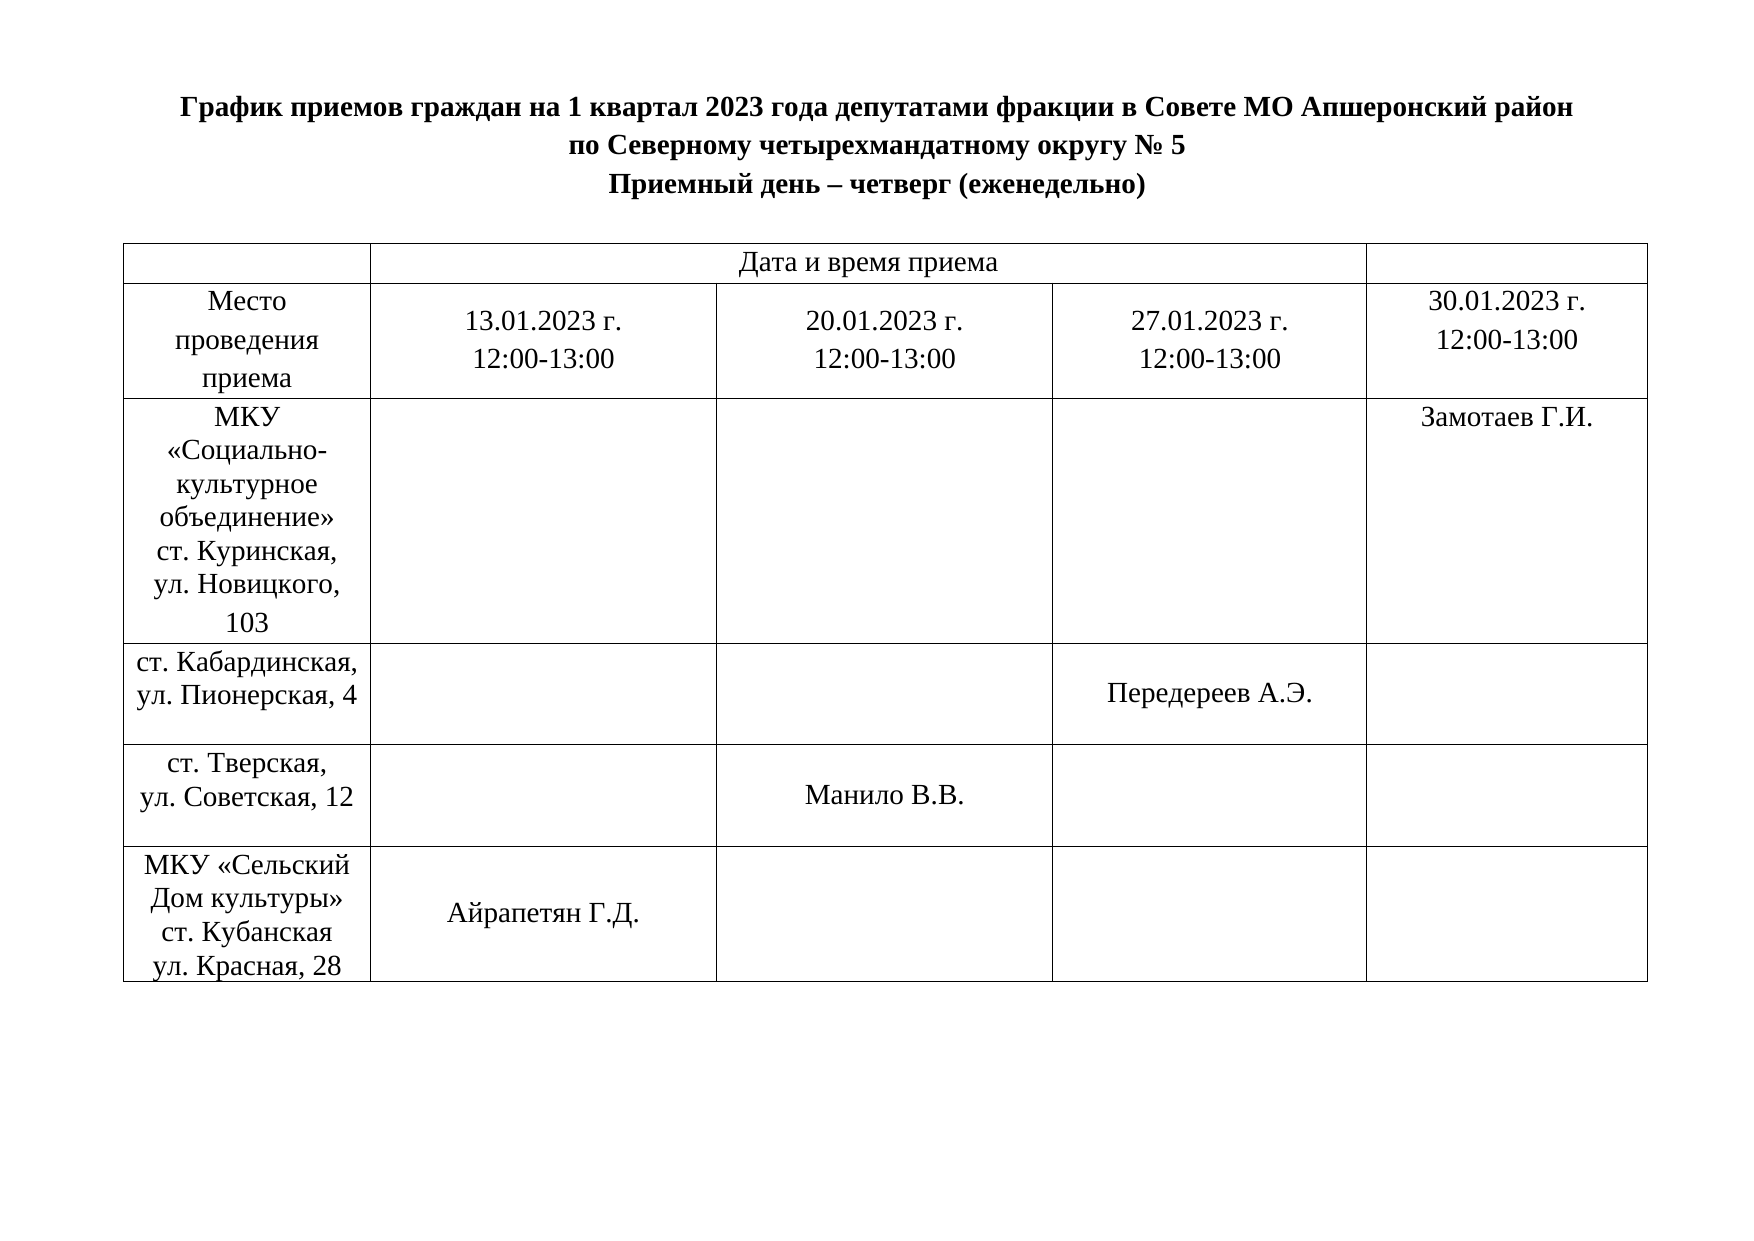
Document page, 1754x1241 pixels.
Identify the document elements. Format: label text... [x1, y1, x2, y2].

table_cell [717, 644, 1052, 744]
table_cell [1367, 644, 1647, 744]
table_cell МКУ «Сельский Дом культуры» ст. Кубанская ул. Красная, 28 [124, 847, 370, 981]
table_header Дата и время приема [371, 244, 1366, 282]
table_cell Место проведения приема [124, 284, 370, 398]
table_cell [371, 644, 716, 744]
table_cell [1367, 745, 1647, 846]
text Приемный день – четверг (еженедельно) [118, 166, 1636, 199]
text График приемов граждан на 1 квартал 2023 года депутатами фракции в Совете МО Апшеронский район [118, 89, 1636, 122]
table_cell [717, 847, 1052, 981]
table_cell 30.01.2023 г. 12:00-13:00 [1367, 284, 1647, 398]
table_cell Передереев А.Э. [1053, 644, 1366, 744]
table_cell ст. Тверская, ул. Советская, 12 [124, 745, 370, 846]
table_cell [1053, 399, 1366, 643]
table_cell [1367, 847, 1647, 981]
table_cell [1053, 745, 1366, 846]
table_header [124, 244, 370, 282]
table_cell Замотаев Г.И. [1367, 399, 1647, 643]
table_cell [1053, 847, 1366, 981]
table_header [1367, 244, 1647, 282]
table_cell 27.01.2023 г. 12:00-13:00 [1053, 284, 1366, 398]
table_cell МКУ «Социально-культурное объединение» ст. Куринская, ул. Новицкого, 103 [124, 399, 370, 643]
table_cell [371, 399, 716, 643]
table_cell Манило В.В. [717, 745, 1052, 846]
table_cell [371, 745, 716, 846]
table_cell 20.01.2023 г. 12:00-13:00 [717, 284, 1052, 398]
table_cell 13.01.2023 г. 12:00-13:00 [371, 284, 716, 398]
table_cell Айрапетян Г.Д. [371, 847, 716, 981]
text по Северному четырехмандатному округу № 5 [118, 127, 1636, 161]
table_cell [717, 399, 1052, 643]
table_cell ст. Кабардинская, ул. Пионерская, 4 [124, 644, 370, 744]
